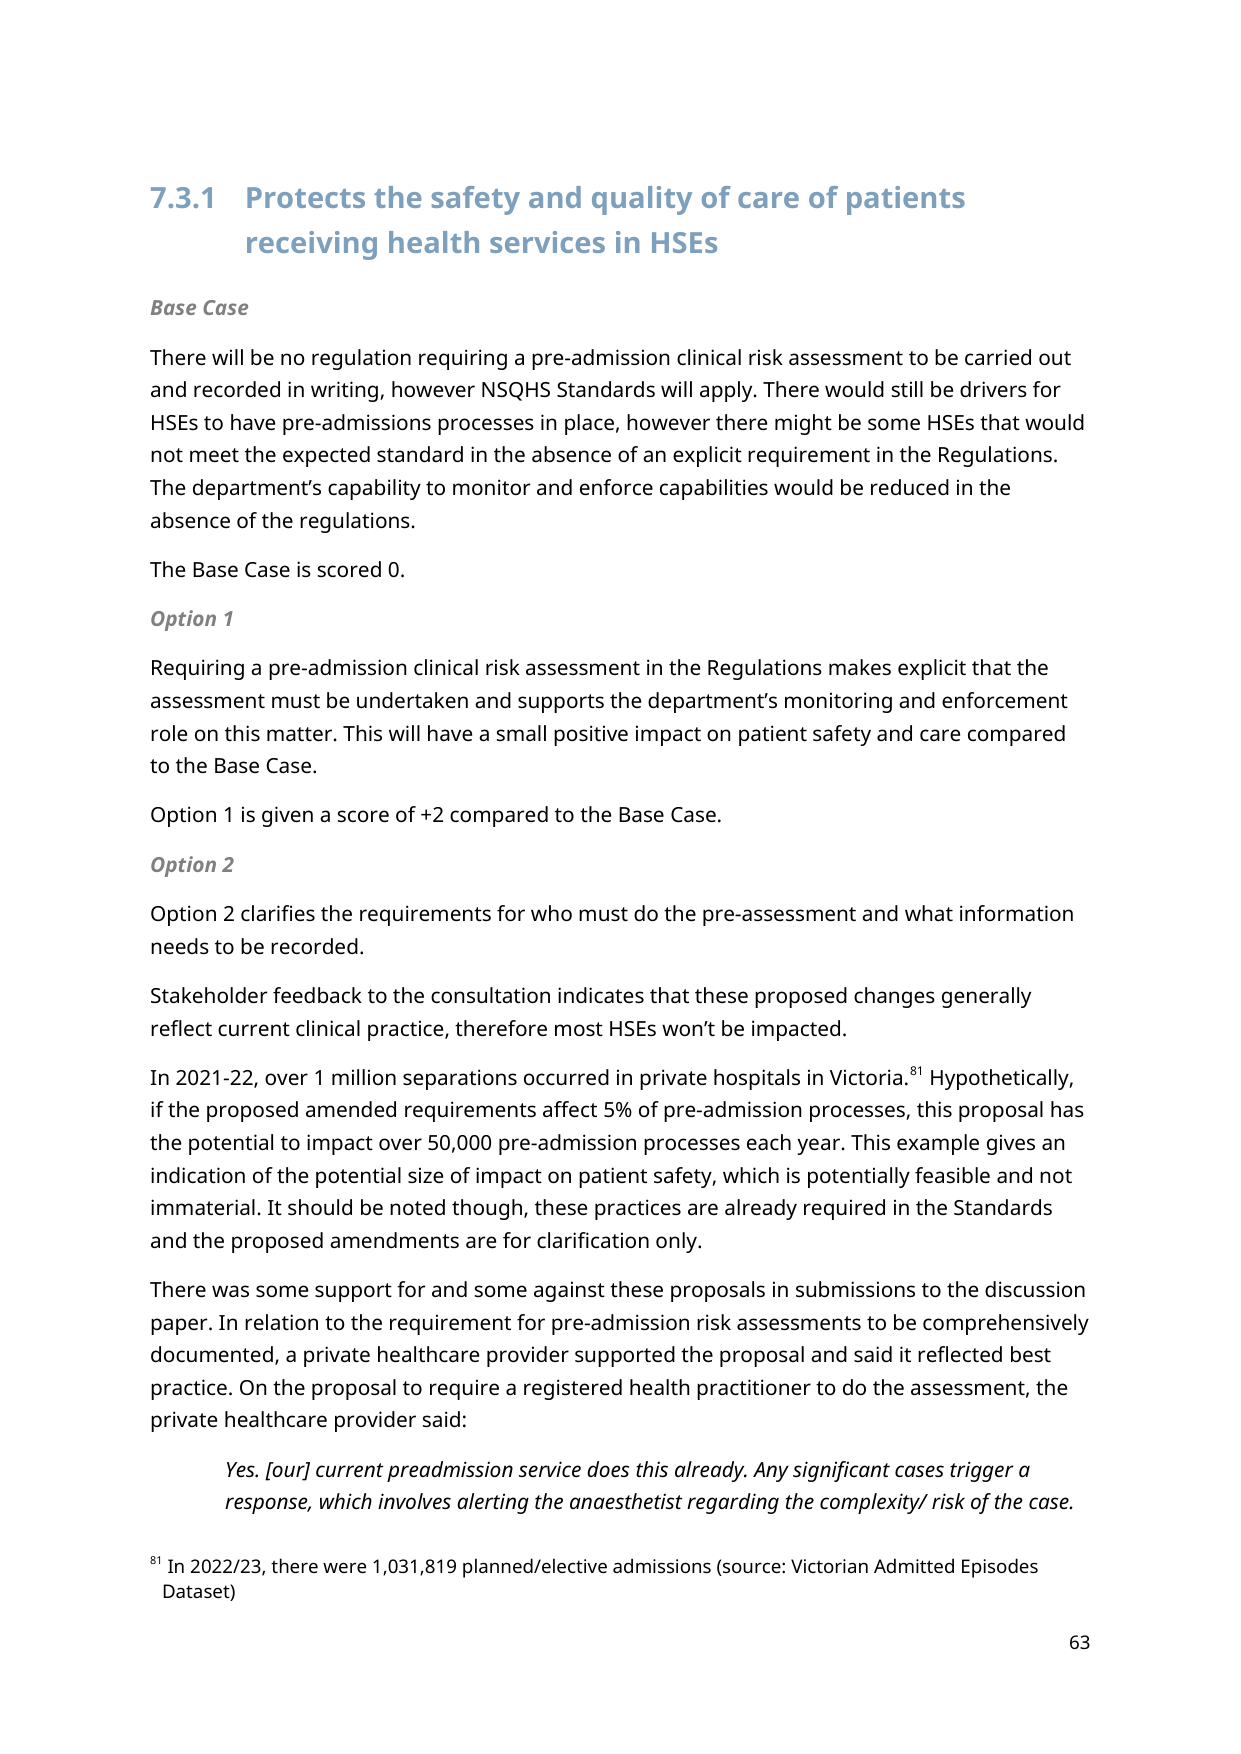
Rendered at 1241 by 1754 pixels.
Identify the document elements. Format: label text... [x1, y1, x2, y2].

text Stakeholder feedback to the consultation indicates that these proposed changes generally reflect current clinical practice, therefore most HSEs won’t be impacted. [150, 981, 1090, 1042]
text Option 1 is given a score of +2 compared to the Base Case. [150, 801, 1090, 829]
text There will be no regulation requiring a pre-admission clinical risk assessment to be carried out and recorded in writing, however NSQHS Standards will apply. There would still be drivers for HSEs to have pre-admissions processes in place, however there might be some HSEs that would not meet the expected standard in the absence of an explicit requirement in the Regulations. The department’s capability to monitor and enforce capabilities would be reduced in the absence of the regulations. [150, 343, 1090, 534]
text The Base Case is scored 0. [150, 555, 1090, 583]
text Base Case [150, 293, 1090, 322]
text In 2021-22, over 1 million separations occurred in private hospitals in Victoria. Hypothetically, if the proposed amended requirements affect 5% of pre-admission processes, this proposal has the potential to impact over 50,000 pre-admission processes each year. This example gives an indication of the potential size of impact on patient safety, which is potentially feasible and not immaterial. It should be noted though, these practices are already required in the Standards and the proposed amendments are for clarification only. [150, 1063, 1090, 1254]
text There was some support for and some against these proposals in submissions to the discussion paper. In relation to the requirement for pre-admission risk assessments to be comprehensively documented, a private healthcare provider supported the proposal and said it reflected best practice. On the proposal to require a registered health practitioner to do the assessment, the private healthcare provider said: [150, 1275, 1090, 1434]
text Requiring a pre-admission clinical risk assessment in the Regulations makes explicit that the assessment must be undertaken and supports the department’s monitoring and enforcement role on this matter. This will have a small positive impact on patient safety and care compared to the Base Case. [150, 653, 1090, 780]
subtitle Protects the safety and quality of care of patients receiving health services in HSEs [150, 177, 1090, 262]
text Option 1 [150, 604, 1090, 633]
text Option 2 [150, 850, 1090, 878]
text Option 2 clarifies the requirements for who must do the pre-assessment and what information needs to be recorded. [150, 899, 1090, 960]
text Yes. [our] current preadmission service does this already. Any significant cases trigger a response, which involves alerting the anaesthetist regarding the complexity/ risk of the case. [225, 1455, 1090, 1516]
